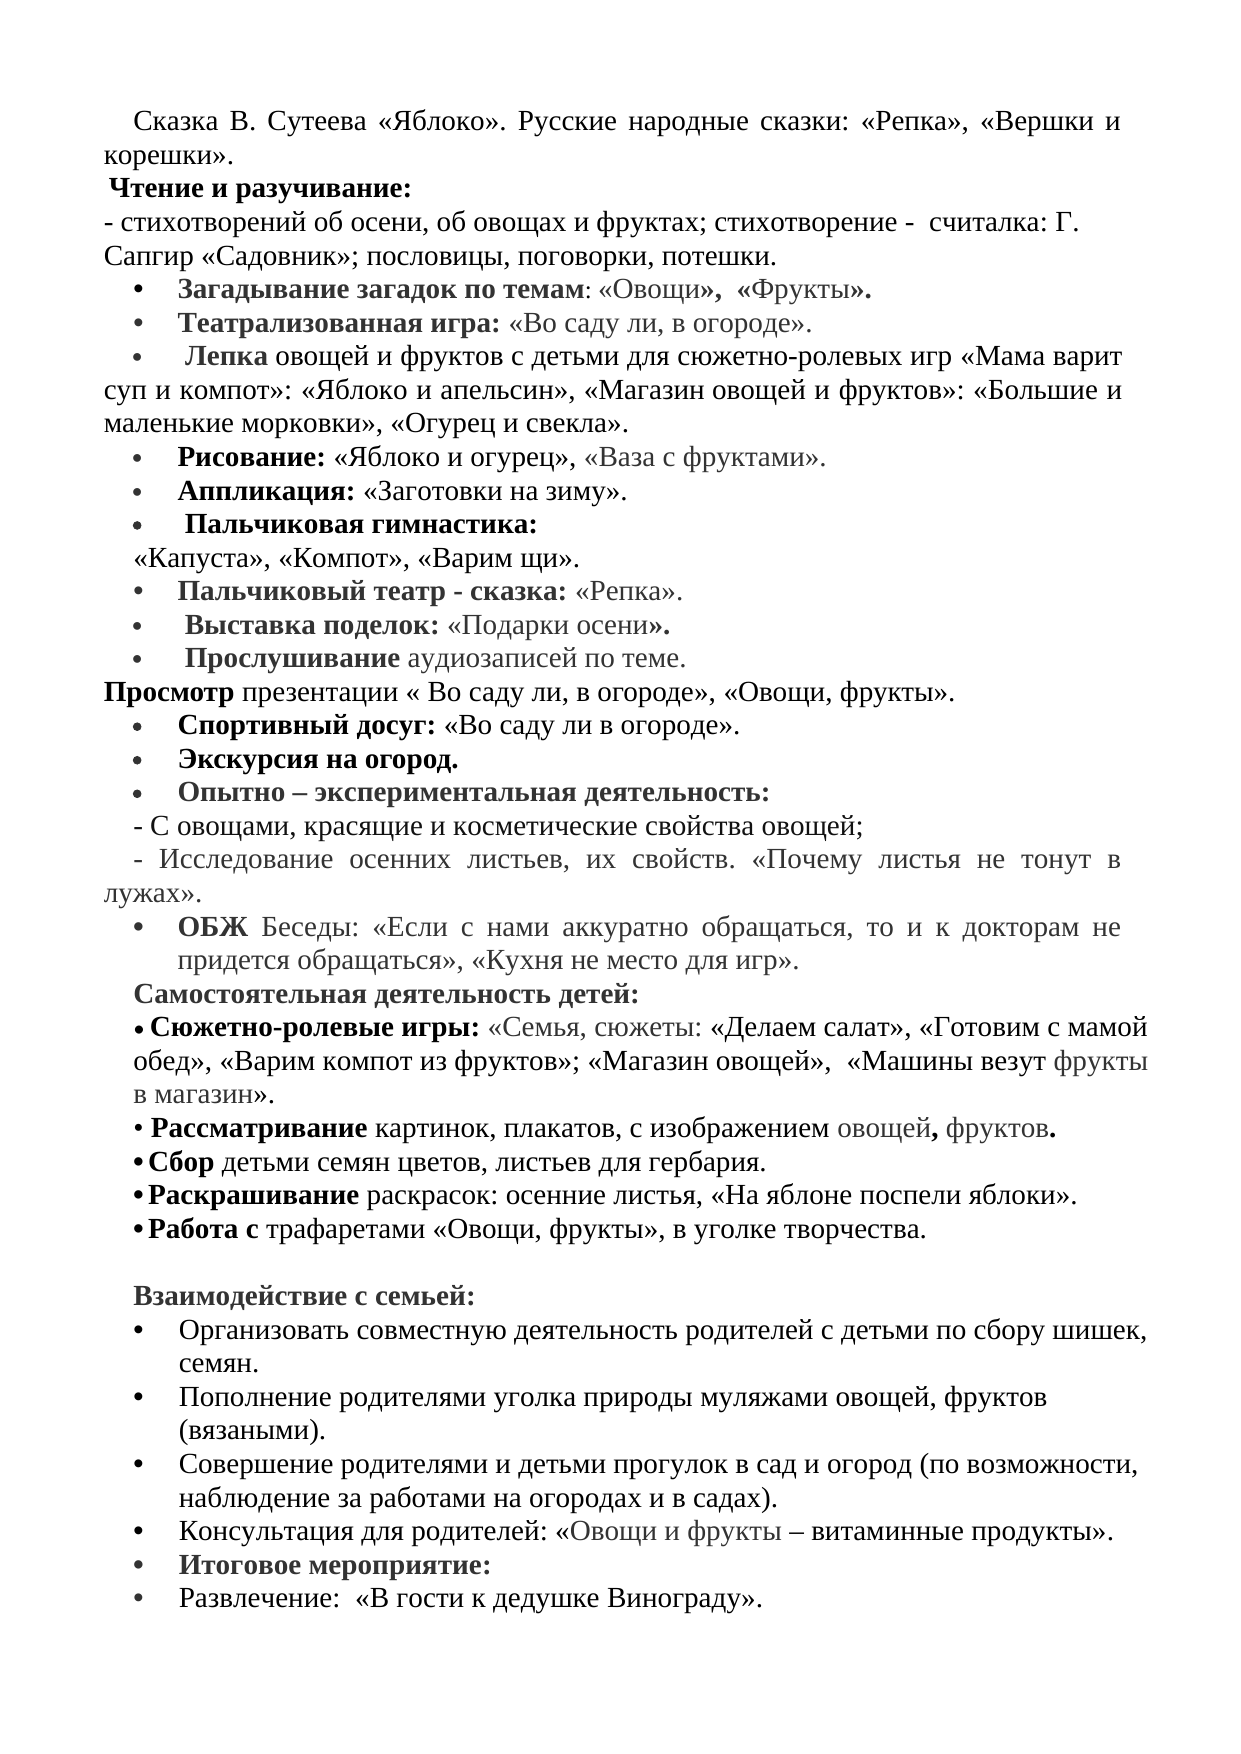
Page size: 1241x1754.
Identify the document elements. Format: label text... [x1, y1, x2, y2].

list Экскурсия на огород. [103, 741, 1122, 774]
list Театрализованная игра: «Во саду ли, в огороде». [103, 305, 1122, 338]
list Опытно – экспериментальная деятельность: [103, 774, 1122, 808]
list Развлечение: «В гости к дедушке Винограду». [133, 1581, 1152, 1614]
list Пополнение родителями уголка природы муляжами овощей, фруктов (вязаными). [133, 1379, 1152, 1446]
list Итоговое мероприятие: [133, 1547, 1152, 1581]
list Лепка овощей и фруктов с детьми для сюжетно-ролевых игр «Мама варит суп и компот»: «Яблоко и апельсин», «Магазин овощей и фруктов»: «Большие и маленькие морковки», «Огурец и свекла». [103, 338, 1122, 439]
list Работа с трафаретами «Овощи, фрукты», в уголке творчества. [133, 1211, 1152, 1244]
list Рисование: «Яблоко и огурец», «Ваза с фруктами». [103, 439, 1122, 473]
list Пальчиковая гимнастика: [103, 506, 1122, 540]
subtitle Просмотр презентации « Во саду ли, в огороде», «Овощи, фрукты». [103, 674, 1152, 707]
list Спортивный досуг: «Во саду ли в огороде». [103, 707, 1122, 741]
text - стихотворений об осени, об овощах и фруктах; стихотворение - считалка: Г. Сапгир «Садовник»; пословицы, поговорки, потешки. [103, 204, 1152, 271]
list Прослушивание аудиозаписей по теме. [103, 640, 1122, 674]
text - С овощами, красящие и косметические свойства овощей; [103, 808, 1152, 842]
text Чтение и разучивание: [103, 171, 1152, 204]
text Сказка В. Сутеева «Яблоко». Русские народные сказки: «Репка», «Вершки и корешки». [103, 103, 1122, 171]
list Сбор детьми семян цветов, листьев для гербария. [133, 1144, 1152, 1177]
text • Сюжетно-ролевые игры: «Семья, сюжеты: «Делаем салат», «Готовим с мамой обед», «Варим компот из фруктов»; «Магазин овощей», «Машины везут фрукты в магазин». [133, 1009, 1152, 1110]
text Взаимодействие с семьей: [103, 1278, 1122, 1312]
list Аппликация: «Заготовки на зиму». [103, 473, 1122, 506]
list Пальчиковый театр - сказка: «Репка». [103, 573, 1122, 607]
list Совершение родителями и детьми прогулок в сад и огород (по возможности, наблюдение за работами на огородах и в садах). [133, 1446, 1152, 1513]
text - Исследование осенних листьев, их свойств. «Почему листья не тонут в лужах». [103, 842, 1122, 909]
list Раскрашивание раскрасок: осенние листья, «На яблоне поспели яблоки». [133, 1177, 1152, 1211]
text Самостоятельная деятельность детей: [103, 976, 1122, 1009]
list Загадывание загадок по темам: «Овощи», «Фрукты». [103, 271, 1122, 305]
list Организовать совместную деятельность родителей с детьми по сбору шишек, семян. [133, 1312, 1152, 1379]
text «Капуста», «Компот», «Варим щи». [103, 540, 1122, 573]
list ОБЖ Беседы: «Если с нами аккуратно обращаться, то и к докторам не придется обращаться», «Кухня не место для игр». [133, 909, 1122, 976]
list Консультация для родителей: «Овощи и фрукты – витаминные продукты». [133, 1513, 1152, 1547]
text • Рассматривание картинок, плакатов, с изображением овощей, фруктов. [133, 1110, 1152, 1144]
list Выставка поделок: «Подарки осени». [103, 607, 1122, 640]
